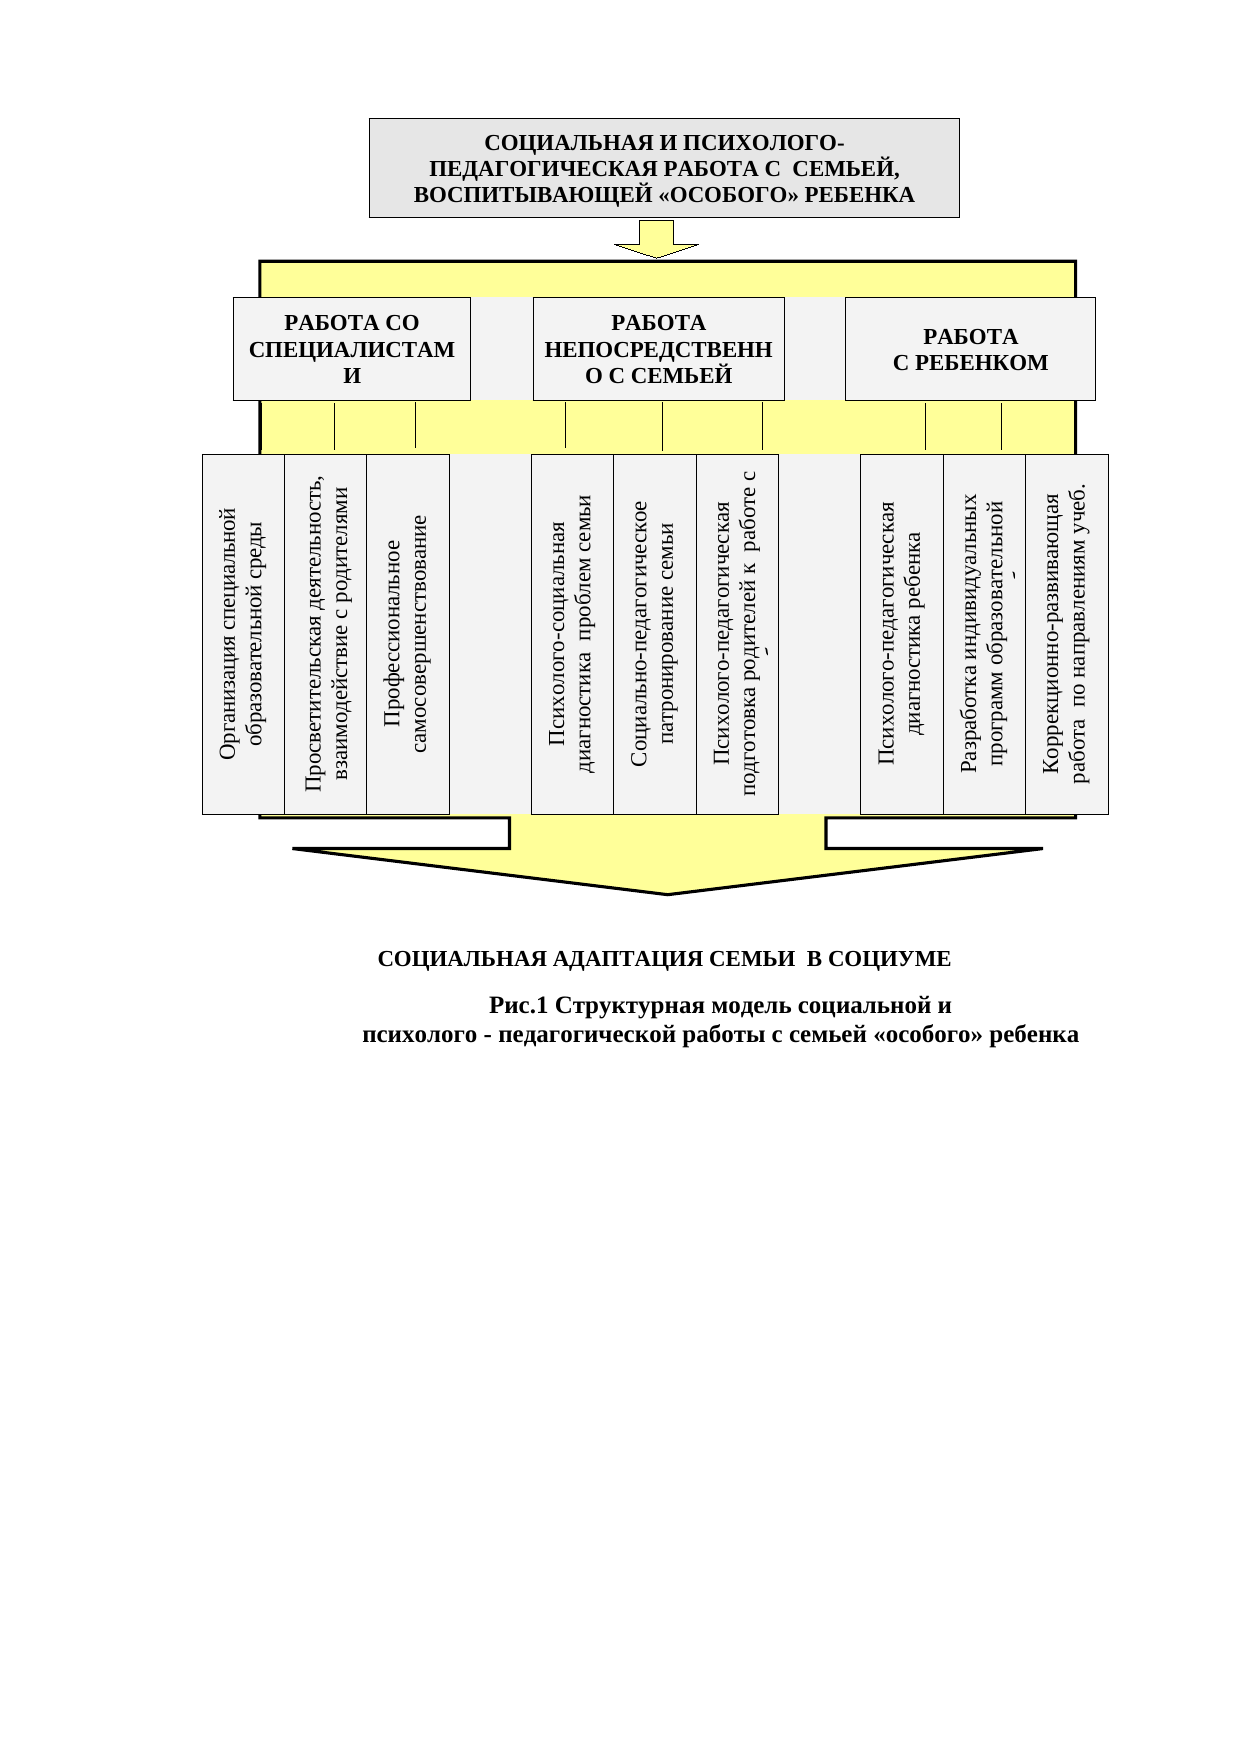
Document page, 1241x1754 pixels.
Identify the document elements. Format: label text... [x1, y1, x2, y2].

table_header Психолого-педагогическая диагностика ребенка [861, 455, 943, 814]
table_header РАБОТА С РЕБЕНКОМ [846, 298, 1095, 400]
table_header [785, 297, 845, 400]
table_header Организация специальной образовательной среды [203, 455, 284, 814]
table_header Разработка индивидуальных программ образовательной деятельности ребенка [944, 455, 1025, 814]
table_header Социально-педагогическое патронирование семьи [614, 455, 696, 814]
table_header [471, 297, 533, 400]
table_header РАБОТА НЕПОСРЕДСТВЕННО С СЕМЬЕЙ [534, 298, 784, 400]
table_header СОЦИАЛЬНАЯ И ПСИХОЛОГО-ПЕДАГОГИЧЕСКАЯ РАБОТА С СЕМЬЕЙ, ВОСПИТЫВАЮЩЕЙ «ОСОБОГО» РЕБЕНКА [370, 119, 959, 217]
table_header РАБОТА СО СПЕЦИАЛИСТАМИ [234, 298, 470, 400]
text СОЦИАЛЬНАЯ АДАПТАЦИЯ СЕМЬИ В СОЦИУМЕ [177, 945, 1152, 971]
table_header Психолого-педагогическая подготовка родителей к работе с ребенком [697, 455, 778, 814]
table_header Просветительская деятельность, взаимодействие с родителями [285, 455, 366, 814]
table_header [779, 454, 860, 814]
table_header Психолого-социальная диагностика проблем семьи [532, 455, 613, 814]
table_header [450, 454, 531, 814]
table_header Профессиональное самосовершенствование [367, 455, 449, 814]
table_header Коррекционно-развивающая работа по направлениям учеб. деятельности [1026, 455, 1108, 814]
